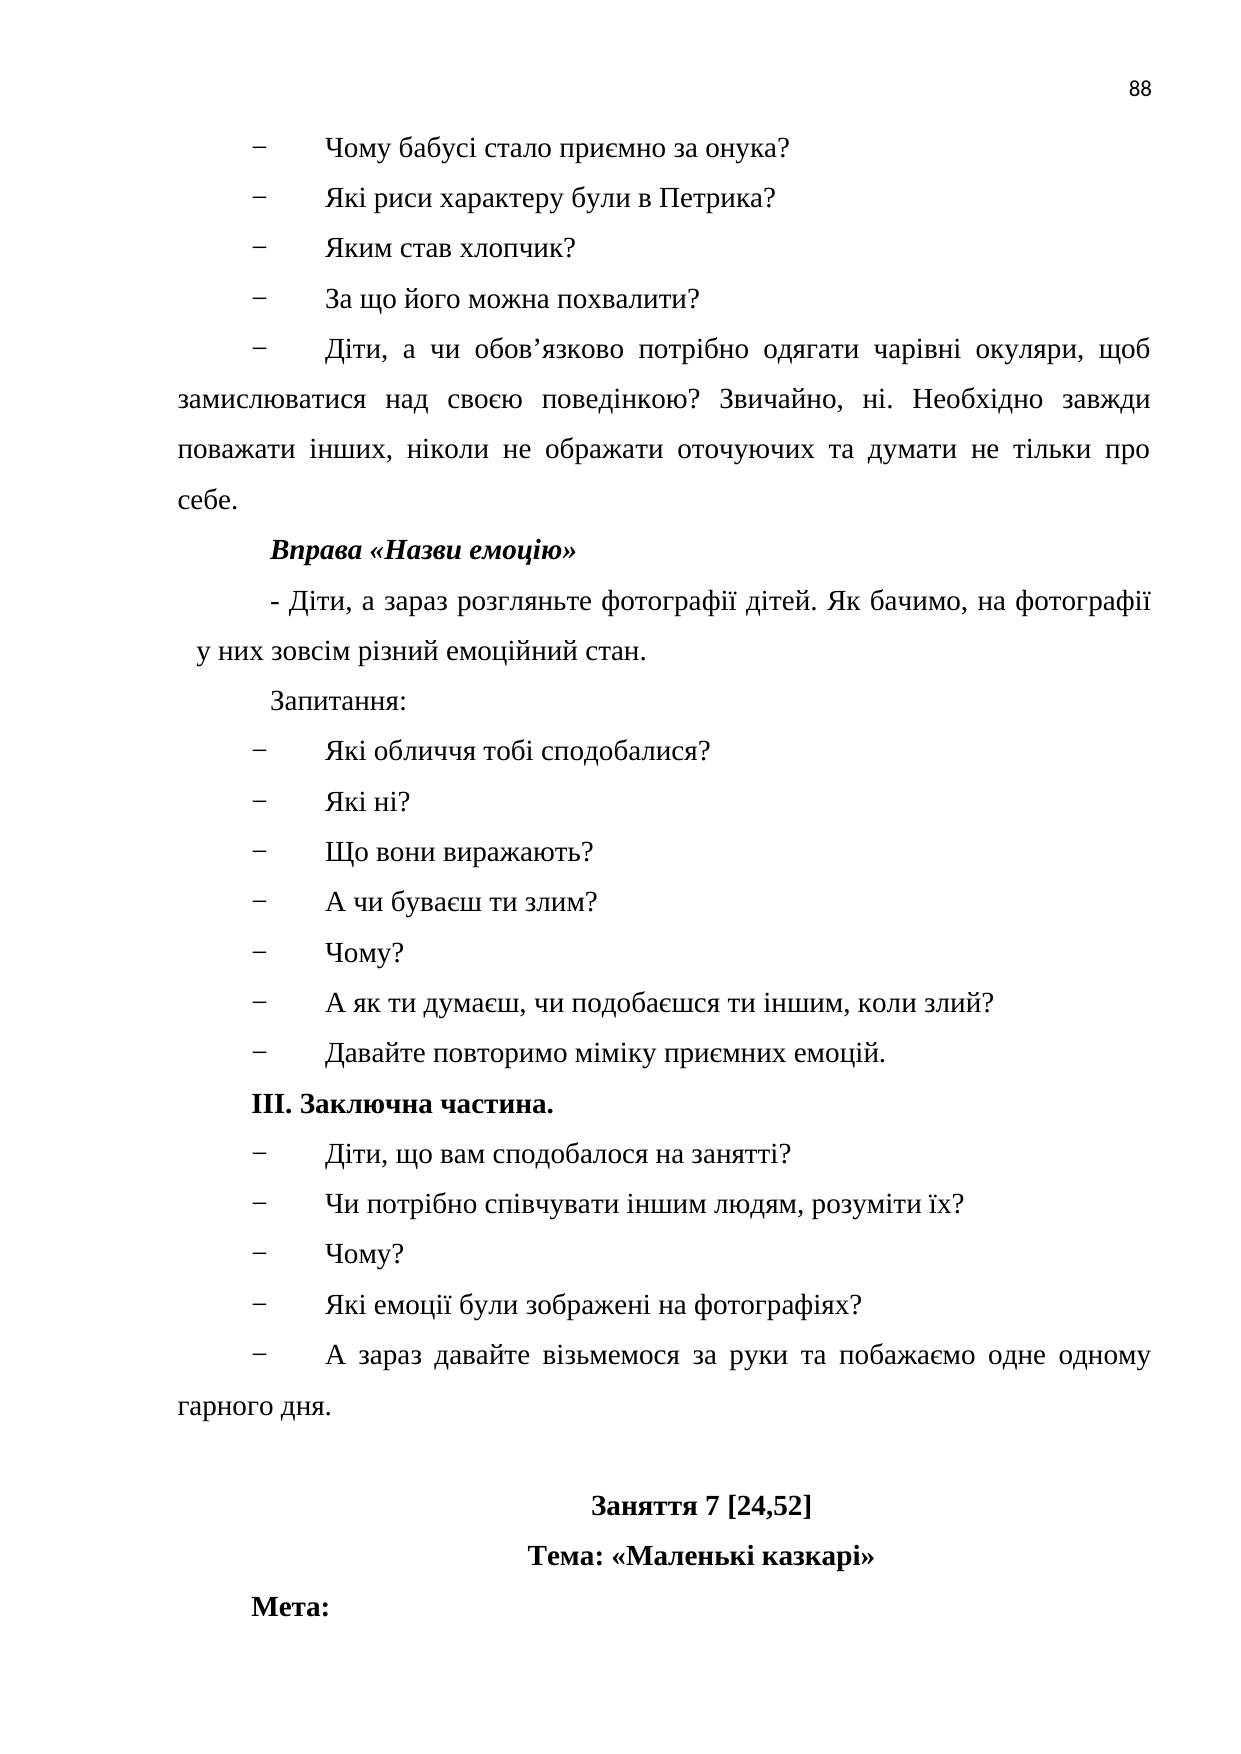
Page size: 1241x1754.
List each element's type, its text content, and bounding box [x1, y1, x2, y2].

list Що вони виражають? [177, 834, 1152, 868]
list Які обличчя тобі сподобалися? [177, 733, 1152, 767]
text ІІІ. Заключна частина. [177, 1086, 1152, 1119]
text - Діти, а зараз розгляньте фотографії дітей. Як бачимо, на фотографії у них зовсім різний емоційний стан. [196, 583, 1152, 666]
list А як ти думаєш, чи подобаєшся ти іншим, коли злий? [177, 985, 1152, 1019]
list Діти, а чи обов’язково потрібно одягати чарівні окуляри, щоб замислюватися над своєю поведінкою? Звичайно, ні. Необхідно завжди поважати інших, ніколи не ображати оточуючих та думати не тільки про себе. [177, 331, 1152, 516]
text Запитання: [196, 683, 1152, 717]
list А зараз давайте візьмемося за руки та побажаємо одне одному гарного дня. [177, 1337, 1152, 1421]
list Які емоції були зображені на фотографіях? [177, 1287, 1152, 1321]
list Давайте повторимо міміку приємних емоцій. [177, 1035, 1152, 1069]
list Чому бабусі стало приємно за онука? [177, 130, 1152, 163]
list Які ні? [177, 784, 1152, 817]
list Чому? [177, 935, 1152, 968]
text Мета: [177, 1589, 1152, 1622]
text Заняття 7 [24,52] [177, 1488, 1152, 1522]
text Вправа «Назви емоцію» [196, 532, 1152, 566]
list Чи потрібно співчувати іншим людям, розуміти їх? [177, 1186, 1152, 1220]
text Тема: «Маленькі казкарі» [177, 1538, 1152, 1572]
list Діти, що вам сподобалося на занятті? [177, 1136, 1152, 1169]
list А чи буваєш ти злим? [177, 884, 1152, 918]
list Яким став хлопчик? [177, 230, 1152, 264]
list Чому? [177, 1237, 1152, 1270]
list Які риси характеру були в Петрика? [177, 180, 1152, 214]
list За що його можна похвалити? [177, 281, 1152, 314]
